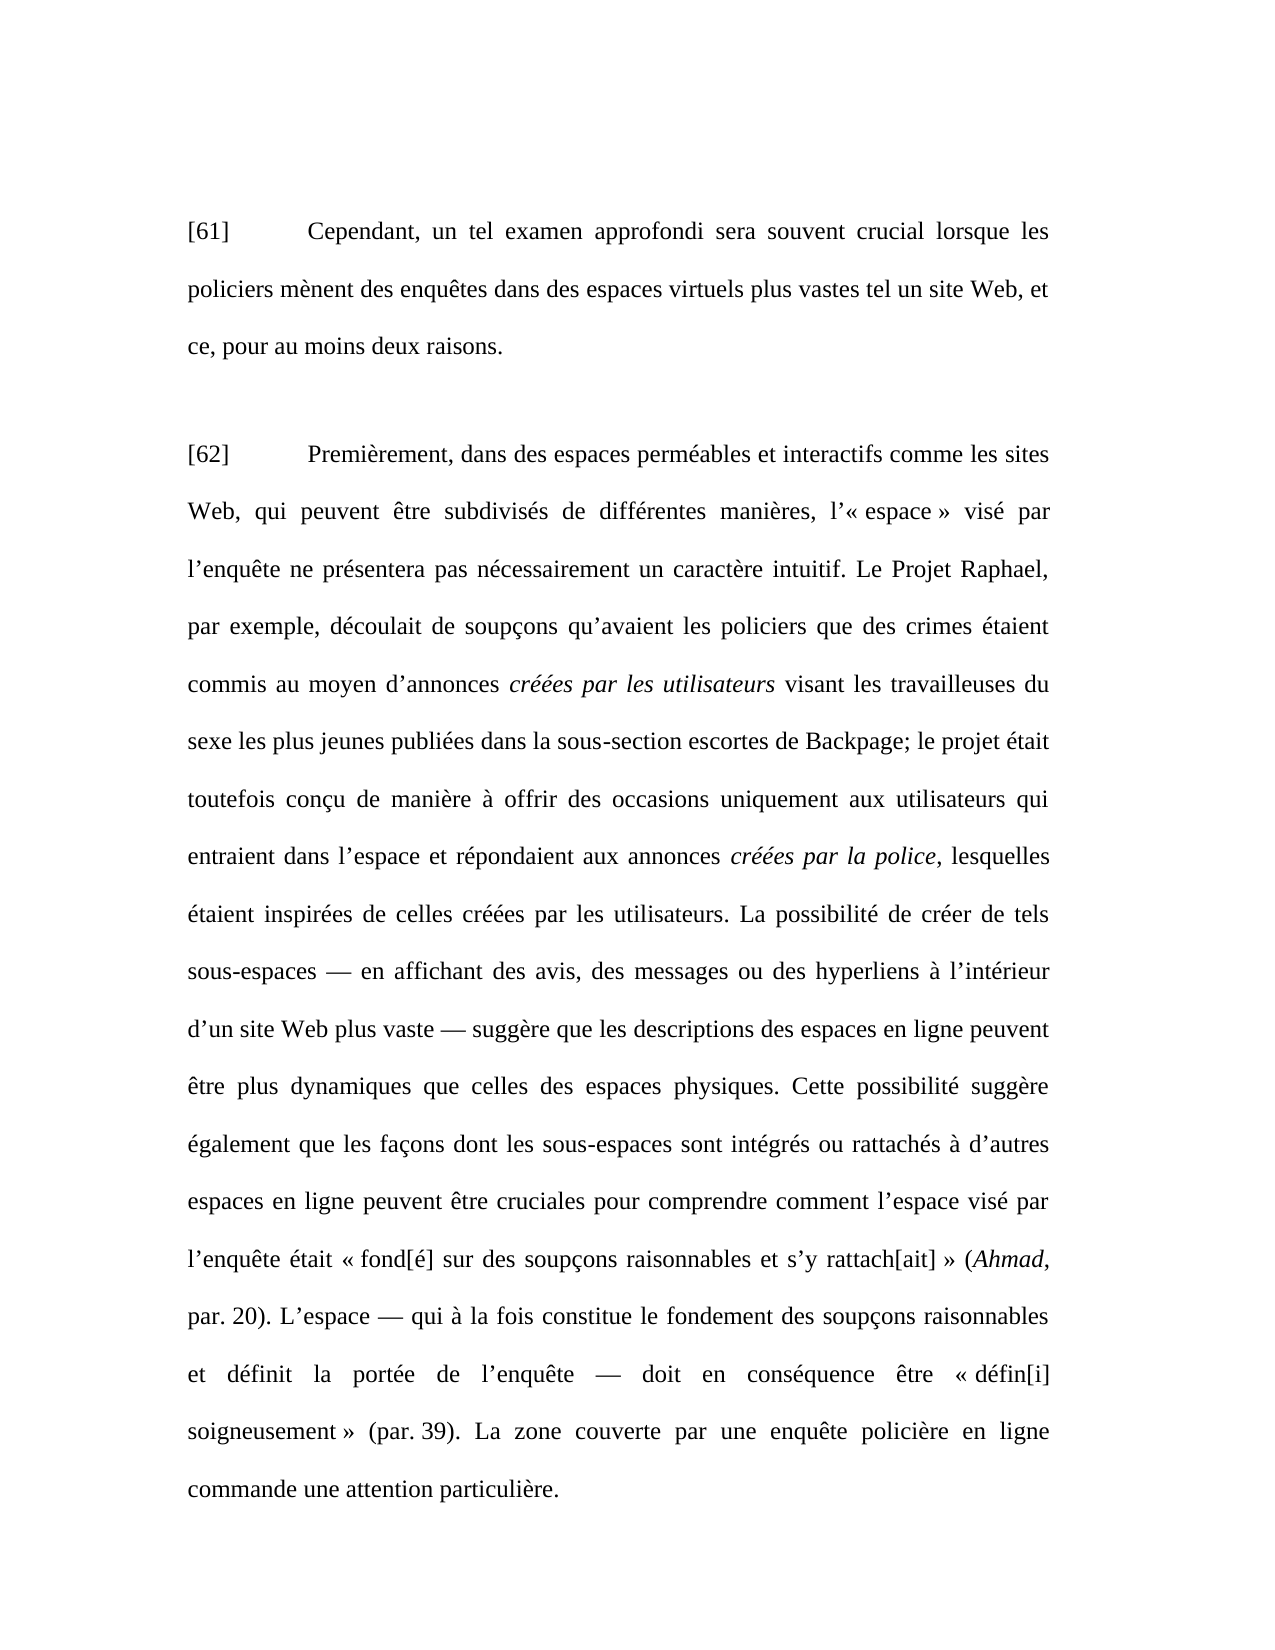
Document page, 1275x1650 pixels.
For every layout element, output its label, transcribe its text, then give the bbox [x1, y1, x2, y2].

text Premièrement, dans des espaces perméables et interactifs comme les sites Web, qui peuvent être subdivisés de différentes manières, l’« espace » visé par l’enquête ne présentera pas nécessairement un caractère intuitif. Le Projet Raphael, par exemple, découlait de soupçons qu’avaient les policiers que des crimes étaient commis au moyen d’annonces créées par les utilisateurs visant les travailleuses du sexe les plus jeunes publiées dans la sous-section escortes de Backpage; le projet était toutefois conçu de manière à offrir des occasions uniquement aux utilisateurs qui entraient dans l’espace et répondaient aux annonces créées par la police, lesquelles étaient inspirées de celles créées par les utilisateurs. La possibilité de créer de tels sous-espaces — en affichant des avis, des messages ou des hyperliens à l’intérieur d’un site Web plus vaste — suggère que les descriptions des espaces en ligne peuvent être plus dynamiques que celles des espaces physiques. Cette possibilité suggère également que les façons dont les sous-espaces sont intégrés ou rattachés à d’autres espaces en ligne peuvent être cruciales pour comprendre comment l’espace visé par l’enquête était « fond[é] sur des soupçons raisonnables et s’y rattach[ait] » (Ahmad, par. 20). L’espace — qui à la fois constitue le fondement des soupçons raisonnables et définit la portée de l’enquête — doit en conséquence être « défin[i] soigneusement » (par. 39). La zone couverte par une enquête policière en ligne commande une attention particulière. [187, 439, 1050, 1503]
text Cependant, un tel examen approfondi sera souvent crucial lorsque les policiers mènent des enquêtes dans des espaces virtuels plus vastes tel un site Web, et ce, pour au moins deux raisons. [187, 216, 1050, 360]
